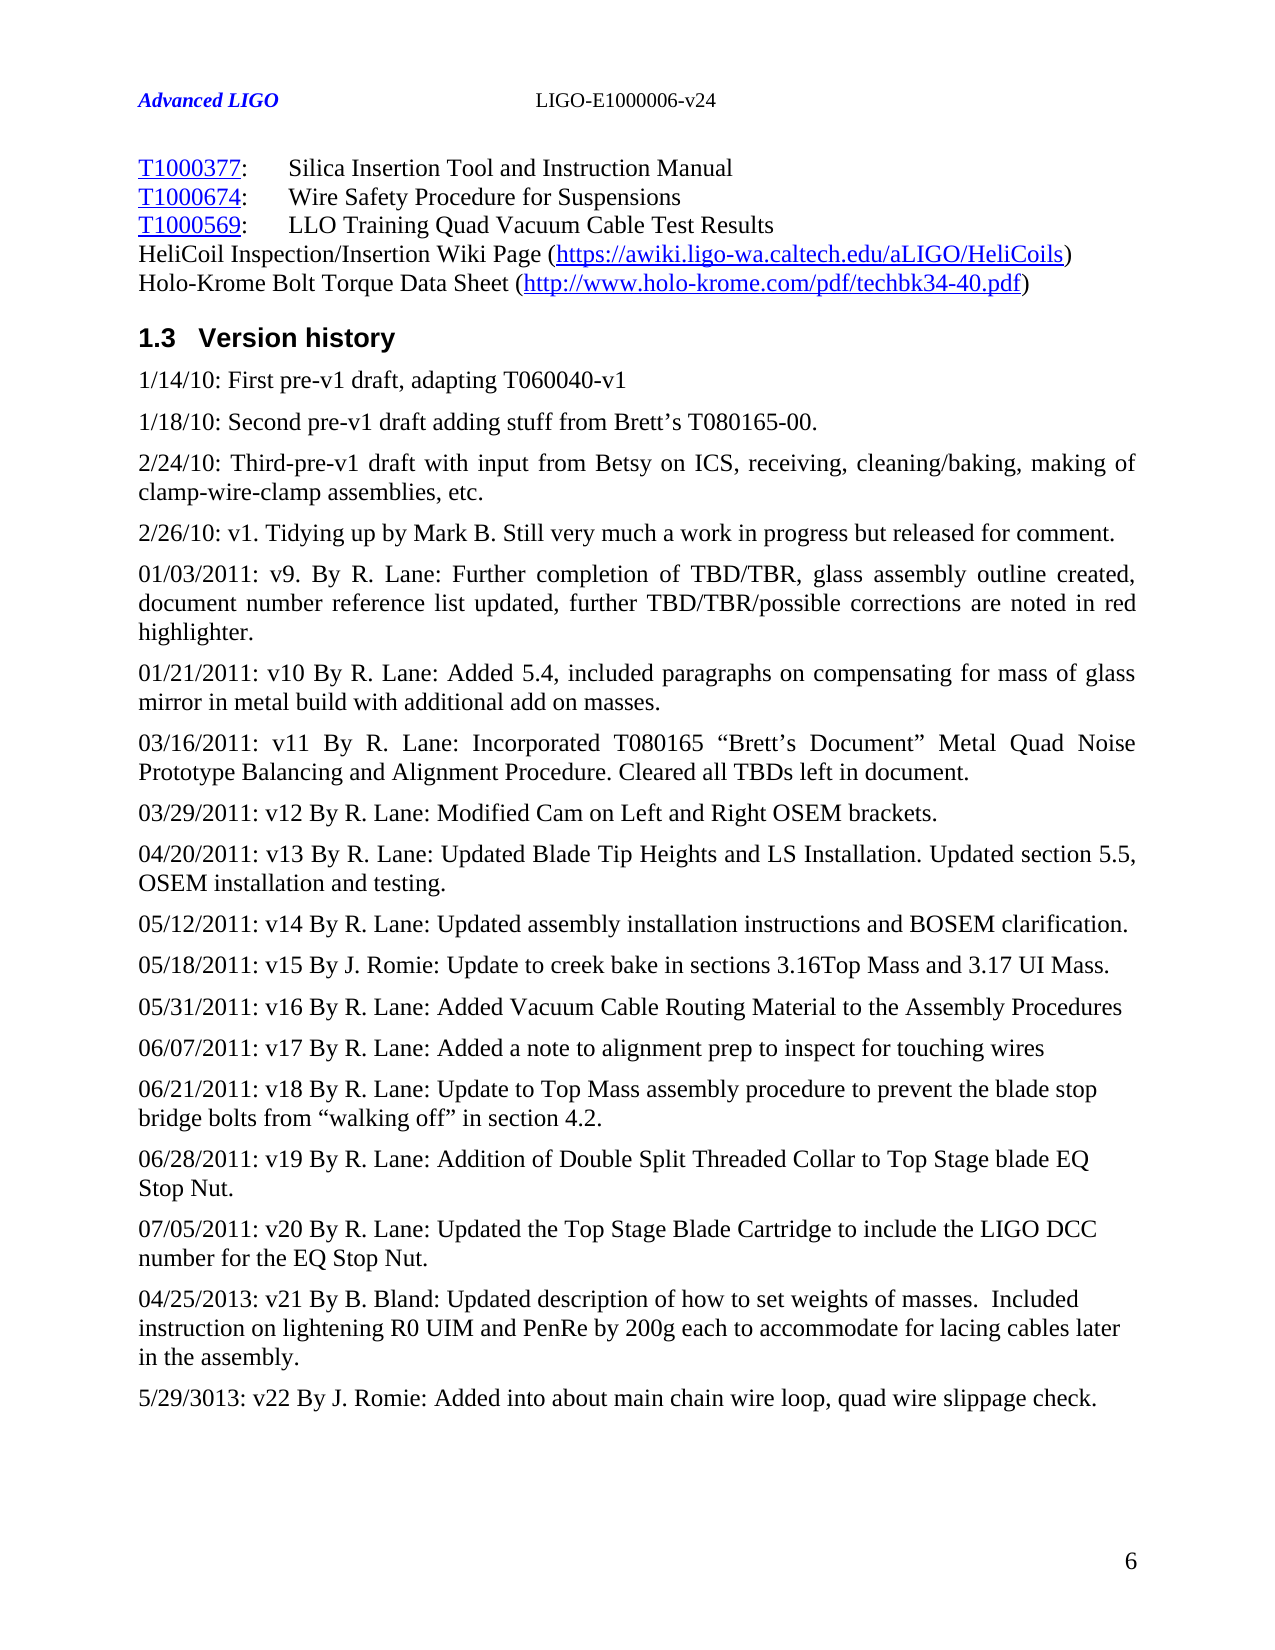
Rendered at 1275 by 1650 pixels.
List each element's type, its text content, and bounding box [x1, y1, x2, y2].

text T1000377: Silica Insertion Tool and Instruction Manual [138, 153, 1137, 182]
text 1/18/10: Second pre-v1 draft adding stuff from Brett’s T080165-00. [138, 407, 1137, 435]
text 06/07/2011: v17 By R. Lane: Added a note to alignment prep to inspect for touching wires [138, 1033, 1137, 1062]
text 07/05/2011: v20 By R. Lane: Updated the Top Stage Blade Cartridge to include the LIGO DCC number for the EQ Stop Nut. [138, 1214, 1137, 1272]
text 01/03/2011: v9. By R. Lane: Further completion of TBD/TBR, glass assembly outline created, document number reference list updated, further TBD/TBR/possible corrections are noted in red highlighter. [138, 559, 1137, 645]
text T1000674: Wire Safety Procedure for Suspensions [138, 182, 1137, 210]
text 2/24/10: Third-pre-v1 draft with input from Betsy on ICS, receiving, cleaning/baking, making of clamp-wire-clamp assemblies, etc. [138, 448, 1137, 505]
text 2/26/10: v1. Tidying up by Mark B. Still very much a work in progress but released for comment. [138, 518, 1137, 547]
text 05/12/2011: v14 By R. Lane: Updated assembly installation instructions and BOSEM clarification. [138, 909, 1137, 938]
text 05/31/2011: v16 By R. Lane: Added Vacuum Cable Routing Material to the Assembly Procedures [138, 992, 1137, 1020]
text 1/14/10: First pre-v1 draft, adapting T060040-v1 [138, 365, 1137, 394]
text Holo-Krome Bolt Torque Data Sheet (http://www.holo-krome.com/pdf/techbk34-40.pdf) [138, 268, 1137, 297]
text 06/21/2011: v18 By R. Lane: Update to Top Mass assembly procedure to prevent the blade stop bridge bolts from “walking off” in section 4.2. [138, 1074, 1137, 1132]
text 5/29/3013: v22 By J. Romie: Added into about main chain wire loop, quad wire slippage check. [138, 1383, 1137, 1412]
subtitle Version history [138, 322, 1137, 353]
text 03/29/2011: v12 By R. Lane: Modified Cam on Left and Right OSEM brackets. [138, 798, 1137, 827]
text HeliCoil Inspection/Insertion Wiki Page (https://awiki.ligo-wa.caltech.edu/aLIGO/HeliCoils) [138, 239, 1137, 268]
text 01/21/2011: v10 By R. Lane: Added 5.4, included paragraphs on compensating for mass of glass mirror in metal build with additional add on masses. [138, 658, 1137, 715]
text 04/20/2011: v13 By R. Lane: Updated Blade Tip Heights and LS Installation. Updated section 5.5, OSEM installation and testing. [138, 839, 1137, 897]
text 04/25/2013: v21 By B. Bland: Updated description of how to set weights of masses. Included instruction on lightening R0 UIM and PenRe by 200g each to accommodate for lacing cables later in the assembly. [138, 1284, 1137, 1370]
text T1000569: LLO Training Quad Vacuum Cable Test Results [138, 210, 1137, 239]
text 06/28/2011: v19 By R. Lane: Addition of Double Split Threaded Collar to Top Stage blade EQ Stop Nut. [138, 1144, 1137, 1202]
text 05/18/2011: v15 By J. Romie: Update to creek bake in sections 3.16Top Mass and 3.17 UI Mass. [138, 950, 1137, 979]
text 03/16/2011: v11 By R. Lane: Incorporated T080165 “Brett’s Document” Metal Quad Noise Prototype Balancing and Alignment Procedure. Cleared all TBDs left in document. [138, 728, 1137, 785]
